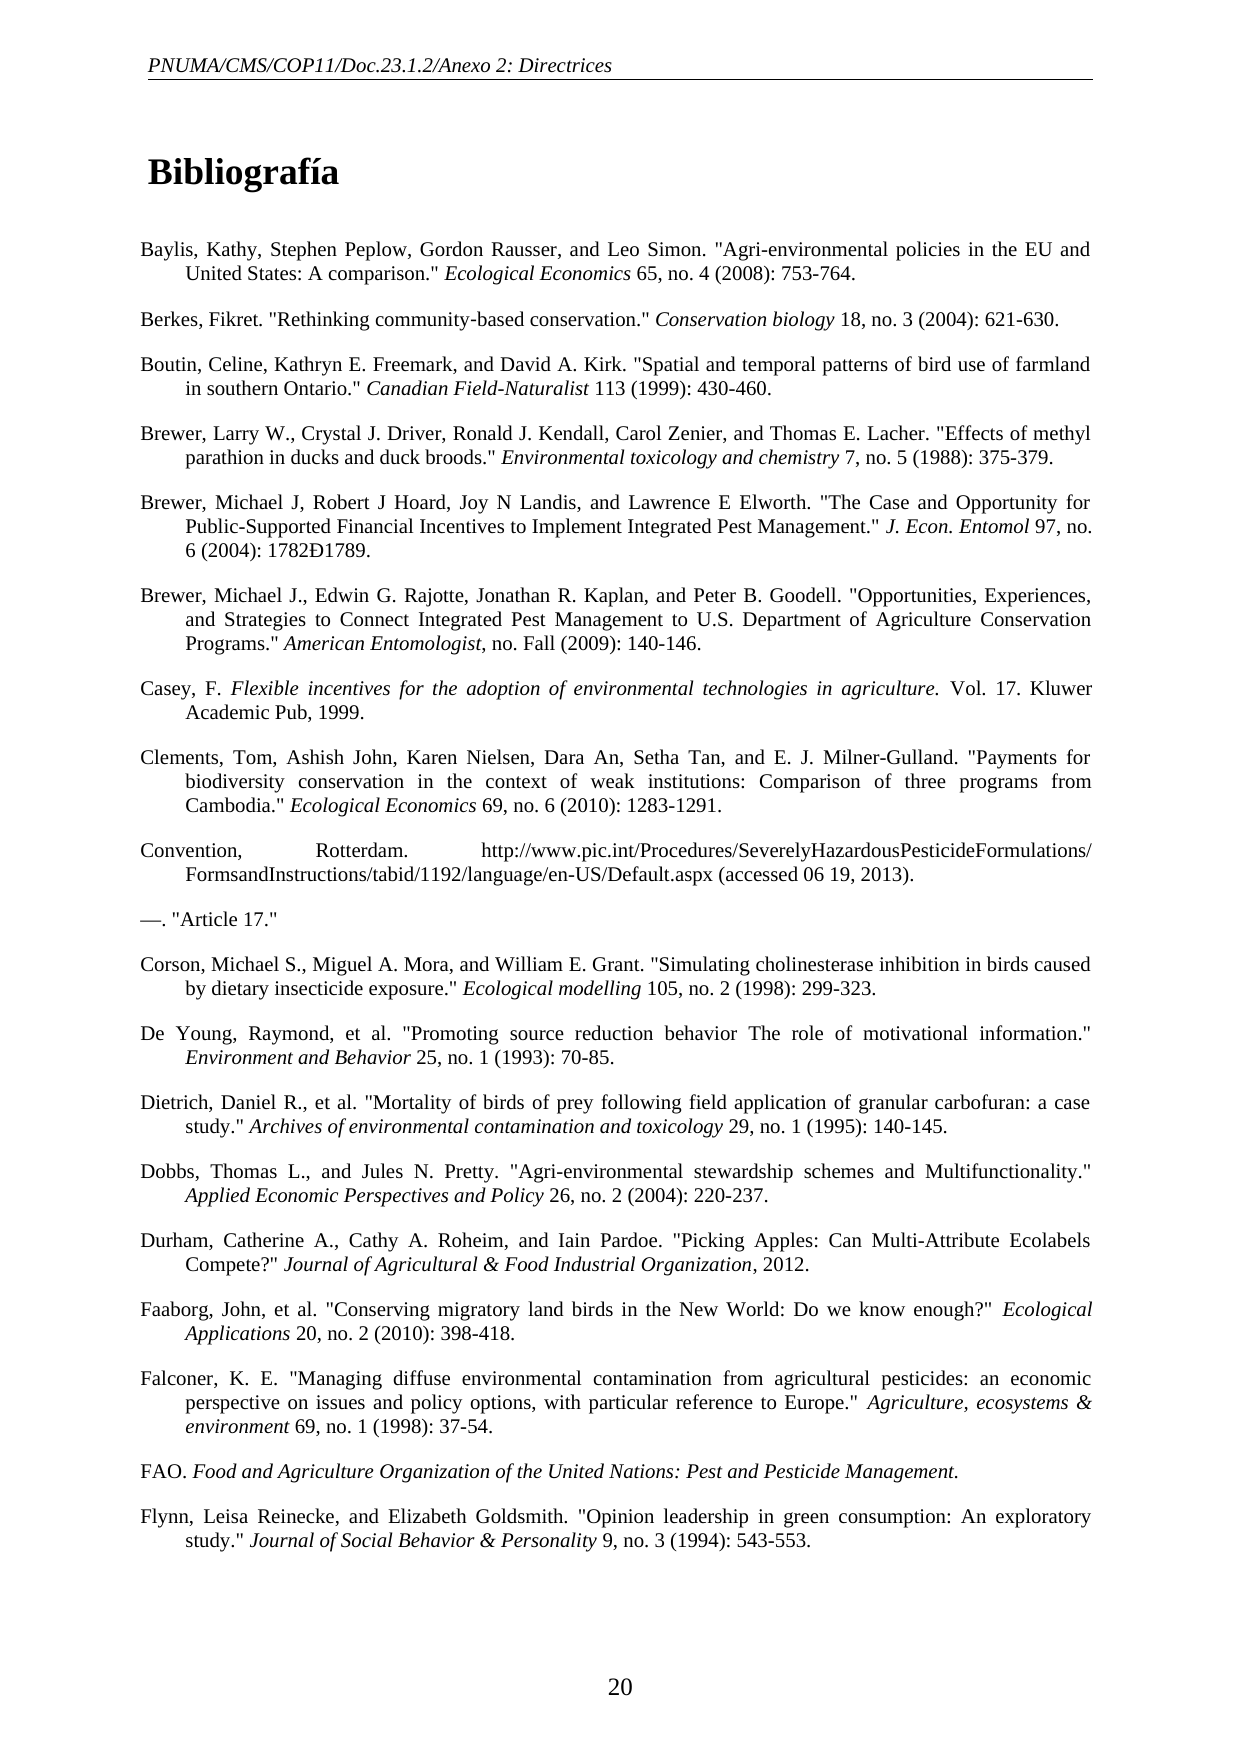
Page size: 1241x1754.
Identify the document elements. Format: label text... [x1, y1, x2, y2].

text Clements, Tom, Ashish John, Karen Nielsen, Dara An, Setha Tan, and E. J. Milner-Gulland. "Payments for biodiversity conservation in the context of weak institutions: Comparison of three programs from Cambodia." Ecological Economics 69, no. 6 (2010): 1283-1291. [140, 745, 1092, 817]
text Convention, Rotterdam. http://www.pic.int/Procedures/SeverelyHazardousPesticideFormulations/FormsandInstructions/tabid/1192/language/en-US/Default.aspx (accessed 06 19, 2013). [140, 838, 1092, 886]
text Faaborg, John, et al. "Conserving migratory land birds in the New World: Do we know enough?" Ecological Applications 20, no. 2 (2010): 398-418. [140, 1297, 1092, 1345]
text De Young, Raymond, et al. "Promoting source reduction behavior The role of motivational information." Environment and Behavior 25, no. 1 (1993): 70-85. [140, 1021, 1092, 1069]
text —. "Article 17." [140, 907, 1092, 931]
text Brewer, Michael J, Robert J Hoard, Joy N Landis, and Lawrence E Elworth. "The Case and Opportunity for Public-Supported Financial Incentives to Implement Integrated Pest Management." J. Econ. Entomol 97, no. 6 (2004): 1782Ð1789. [140, 490, 1092, 562]
text Falconer, K. E. "Managing diffuse environmental contamination from agricultural pesticides: an economic perspective on issues and policy options, with particular reference to Europe." Agriculture, ecosystems & environment 69, no. 1 (1998): 37-54. [140, 1366, 1092, 1438]
text Brewer, Larry W., Crystal J. Driver, Ronald J. Kendall, Carol Zenier, and Thomas E. Lacher. "Effects of methyl parathion in ducks and duck broods." Environmental toxicology and chemistry 7, no. 5 (1988): 375-379. [140, 421, 1092, 469]
text Bibliografía [148, 149, 1093, 192]
text Brewer, Michael J., Edwin G. Rajotte, Jonathan R. Kaplan, and Peter B. Goodell. "Opportunities, Experiences, and Strategies to Connect Integrated Pest Management to U.S. Department of Agriculture Conservation Programs." American Entomologist, no. Fall (2009): 140-146. [140, 583, 1092, 655]
text Casey, F. Flexible incentives for the adoption of environmental technologies in agriculture. Vol. 17. Kluwer Academic Pub, 1999. [140, 676, 1092, 724]
text Dobbs, Thomas L., and Jules N. Pretty. "Agri-environmental stewardship schemes and Multifunctionality." Applied Economic Perspectives and Policy 26, no. 2 (2004): 220-237. [140, 1159, 1092, 1207]
text Baylis, Kathy, Stephen Peplow, Gordon Rausser, and Leo Simon. "Agri-environmental policies in the EU and United States: A comparison." Ecological Economics 65, no. 4 (2008): 753-764. [140, 237, 1092, 285]
text Berkes, Fikret. "Rethinking community‐based conservation." Conservation biology 18, no. 3 (2004): 621-630. [140, 306, 1092, 331]
text Corson, Michael S., Miguel A. Mora, and William E. Grant. "Simulating cholinesterase inhibition in birds caused by dietary insecticide exposure." Ecological modelling 105, no. 2 (1998): 299-323. [140, 952, 1092, 1000]
text Boutin, Celine, Kathryn E. Freemark, and David A. Kirk. "Spatial and temporal patterns of bird use of farmland in southern Ontario." Canadian Field-Naturalist 113 (1999): 430-460. [140, 352, 1092, 400]
text FAO. Food and Agriculture Organization of the United Nations: Pest and Pesticide Management. [140, 1459, 1092, 1483]
text Flynn, Leisa Reinecke, and Elizabeth Goldsmith. "Opinion leadership in green consumption: An exploratory study." Journal of Social Behavior & Personality 9, no. 3 (1994): 543-553. [140, 1503, 1092, 1552]
text Durham, Catherine A., Cathy A. Roheim, and Iain Pardoe. "Picking Apples: Can Multi-Attribute Ecolabels Compete?" Journal of Agricultural & Food Industrial Organization, 2012. [140, 1228, 1092, 1276]
text Dietrich, Daniel R., et al. "Mortality of birds of prey following field application of granular carbofuran: a case study." Archives of environmental contamination and toxicology 29, no. 1 (1995): 140-145. [140, 1090, 1092, 1138]
